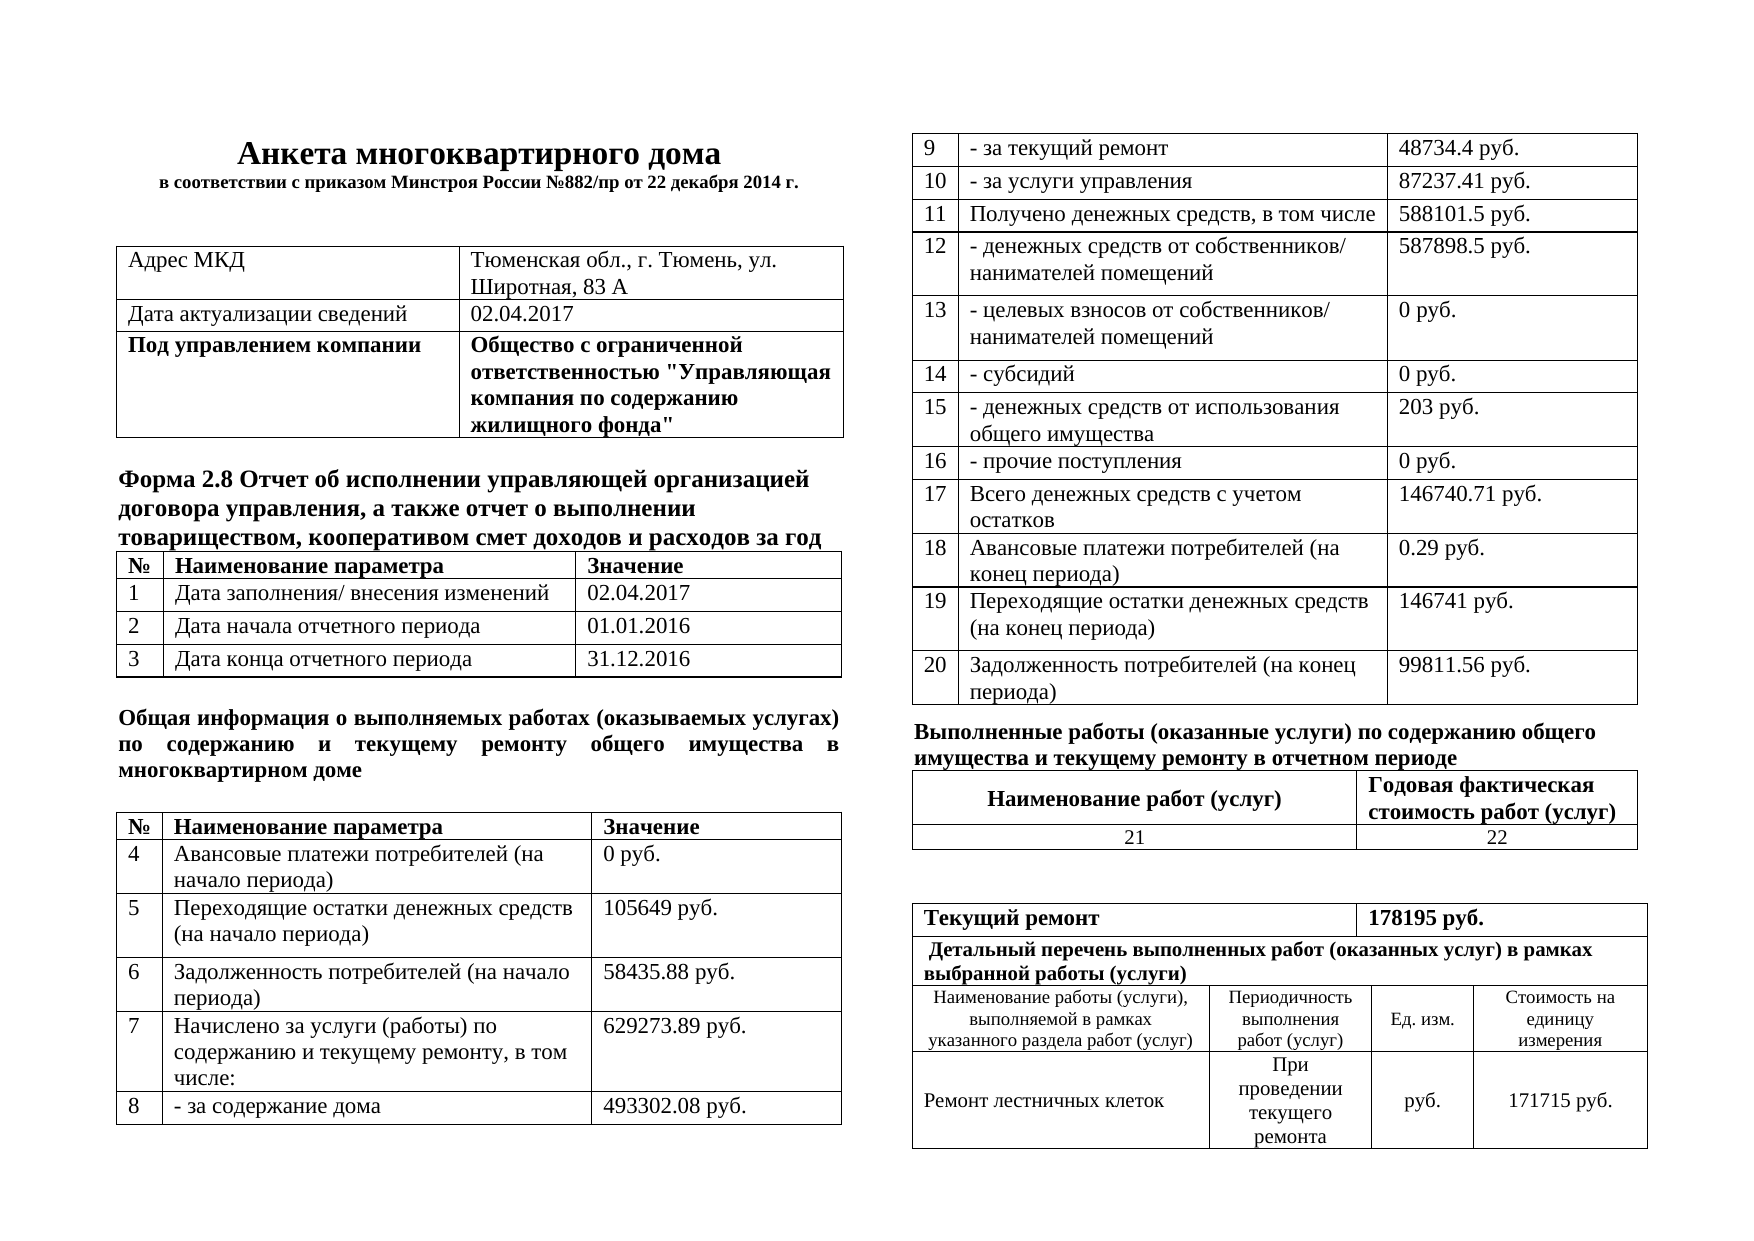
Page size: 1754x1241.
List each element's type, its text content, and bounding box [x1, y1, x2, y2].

table_cell - субсидий [959, 361, 1387, 392]
table_cell 587898.5 руб. [1388, 233, 1637, 295]
table_cell 6 [117, 958, 162, 1011]
table_cell Детальный перечень выполненных работ (оказанных услуг) в рамках выбранной работы (услуги) [913, 937, 1647, 985]
table_cell 2 [117, 612, 163, 644]
table_cell 146740.71 руб. [1388, 480, 1637, 533]
table_cell - за текущий ремонт [959, 134, 1387, 166]
text Выполненные работы (оказанные услуги) по содержанию общего имущества и текущему ремонту в отчетном периоде [914, 718, 1636, 770]
table_cell Дата начала отчетного периода [164, 612, 575, 644]
table_cell 31.12.2016 [576, 645, 841, 676]
table_cell 0 руб. [592, 840, 841, 893]
table_header № [117, 552, 163, 578]
table_cell 11 [913, 200, 958, 231]
table_header Тюменская обл., г. Тюмень, ул. Широтная, 83 А [460, 247, 843, 299]
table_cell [913, 986, 1209, 1051]
table_cell 8 [117, 1092, 162, 1123]
table_cell 18 [913, 534, 958, 586]
table_cell 3 [117, 645, 163, 676]
table_cell 02.04.2017 [576, 579, 841, 611]
table_cell 13 [913, 296, 958, 359]
table_cell 15 [913, 393, 958, 446]
table_cell 22 [1357, 825, 1637, 849]
table_cell 12 [913, 233, 958, 295]
text Анкета многоквартирного дома в соответствии с приказом Минстроя России №882/пр от 22 декабря 2014 г. [118, 133, 840, 193]
table_cell 7 [117, 1012, 162, 1091]
table_cell - за услуги управления [959, 167, 1387, 198]
table_cell 17 [913, 480, 958, 533]
table_cell 1 [117, 579, 163, 611]
table_cell 5 [117, 894, 162, 957]
table_cell 146741 руб. [1388, 588, 1637, 650]
table_cell Общество с ограниченной ответственностью "Управляющая компания по содержанию жилищного фонда" [460, 332, 843, 437]
table_cell 4 [117, 840, 162, 893]
table_cell 0 руб. [1388, 447, 1637, 479]
table_cell Периодичность выполнения работ (услуг) [1210, 986, 1371, 1051]
table_header Текущий ремонт [913, 904, 1356, 936]
table_header Наименование работ (услуг) [913, 771, 1356, 824]
table_header Наименование параметра [164, 552, 575, 578]
table_cell 0 руб. [1388, 361, 1637, 392]
table_cell 588101.5 руб. [1388, 200, 1637, 231]
table_cell Дата актуализации сведений [117, 300, 459, 331]
table_cell Задолженность потребителей (на конец периода) [959, 651, 1387, 704]
table_cell 0 руб. [1388, 296, 1637, 359]
table_cell руб. [1372, 1052, 1473, 1148]
table_header Адрес МКД [117, 247, 459, 299]
table_cell 48734.4 руб. [1388, 134, 1637, 166]
table_cell 171715 руб. [1474, 1052, 1647, 1148]
table_cell - за содержание дома [163, 1092, 591, 1123]
table_header 178195 руб. [1357, 904, 1647, 936]
table_cell - денежных средств от использования общего имущества [959, 393, 1387, 446]
table_cell Стоимость на единицу измерения [1474, 986, 1647, 1051]
table_cell Дата заполнения/ внесения изменений [164, 579, 575, 611]
table_cell Дата конца отчетного периода [164, 645, 575, 676]
table_cell Получено денежных средств, в том числе [959, 200, 1387, 231]
table_cell 19 [913, 588, 958, 650]
table_cell Задолженность потребителей (на начало периода) [163, 958, 591, 1011]
table_cell 0.29 руб. [1388, 534, 1637, 586]
table_header Наименование параметра [163, 813, 591, 839]
table_header Годовая фактическая стоимость работ (услуг) [1357, 771, 1637, 824]
table_cell 87237.41 руб. [1388, 167, 1637, 198]
table_cell 02.04.2017 [460, 300, 843, 331]
table_cell 105649 руб. [592, 894, 841, 957]
text Форма 2.8 Отчет об исполнении управляющей организацией договора управления, а также отчет о выполнении товариществом, кооперативом смет доходов и расходов за год [118, 464, 840, 551]
table_cell 99811.56 руб. [1388, 651, 1637, 704]
table_cell 9 [913, 134, 958, 166]
table_cell Всего денежных средств с учетом остатков [959, 480, 1387, 533]
table_cell Авансовые платежи потребителей (на конец периода) [959, 534, 1387, 586]
table_cell Ед. изм. [1372, 986, 1473, 1051]
table_cell Под управлением компании [117, 332, 459, 437]
table_cell 10 [913, 167, 958, 198]
table_cell Переходящие остатки денежных средств (на начало периода) [163, 894, 591, 957]
table_cell Авансовые платежи потребителей (на начало периода) [163, 840, 591, 893]
table_cell Начислено за услуги (работы) по содержанию и текущему ремонту, в том числе: [163, 1012, 591, 1091]
table_cell 20 [913, 651, 958, 704]
table_cell 493302.08 руб. [592, 1092, 841, 1123]
table_cell 01.01.2016 [576, 612, 841, 644]
table_cell 629273.89 руб. [592, 1012, 841, 1091]
table_cell 21 [913, 825, 1356, 849]
table_cell 14 [913, 361, 958, 392]
table_cell Ремонт лестничных клеток [913, 1052, 1209, 1148]
table_cell 16 [913, 447, 958, 479]
table_cell 203 руб. [1388, 393, 1637, 446]
table_cell - денежных средств от собственников/ нанимателей помещений [959, 233, 1387, 295]
table_cell При проведении текущего ремонта [1210, 1052, 1371, 1148]
table_cell 58435.88 руб. [592, 958, 841, 1011]
table_cell - прочие поступления [959, 447, 1387, 479]
table_header Значение [576, 552, 841, 578]
text Общая информация о выполняемых работах (оказываемых услугах) по содержанию и текущему ремонту общего имущества в многоквартирном доме [118, 704, 840, 783]
table_cell Переходящие остатки денежных средств (на конец периода) [959, 588, 1387, 650]
table_cell - целевых взносов от собственников/ нанимателей помещений [959, 296, 1387, 359]
table_header № [117, 813, 162, 839]
table_header Значение [592, 813, 841, 839]
